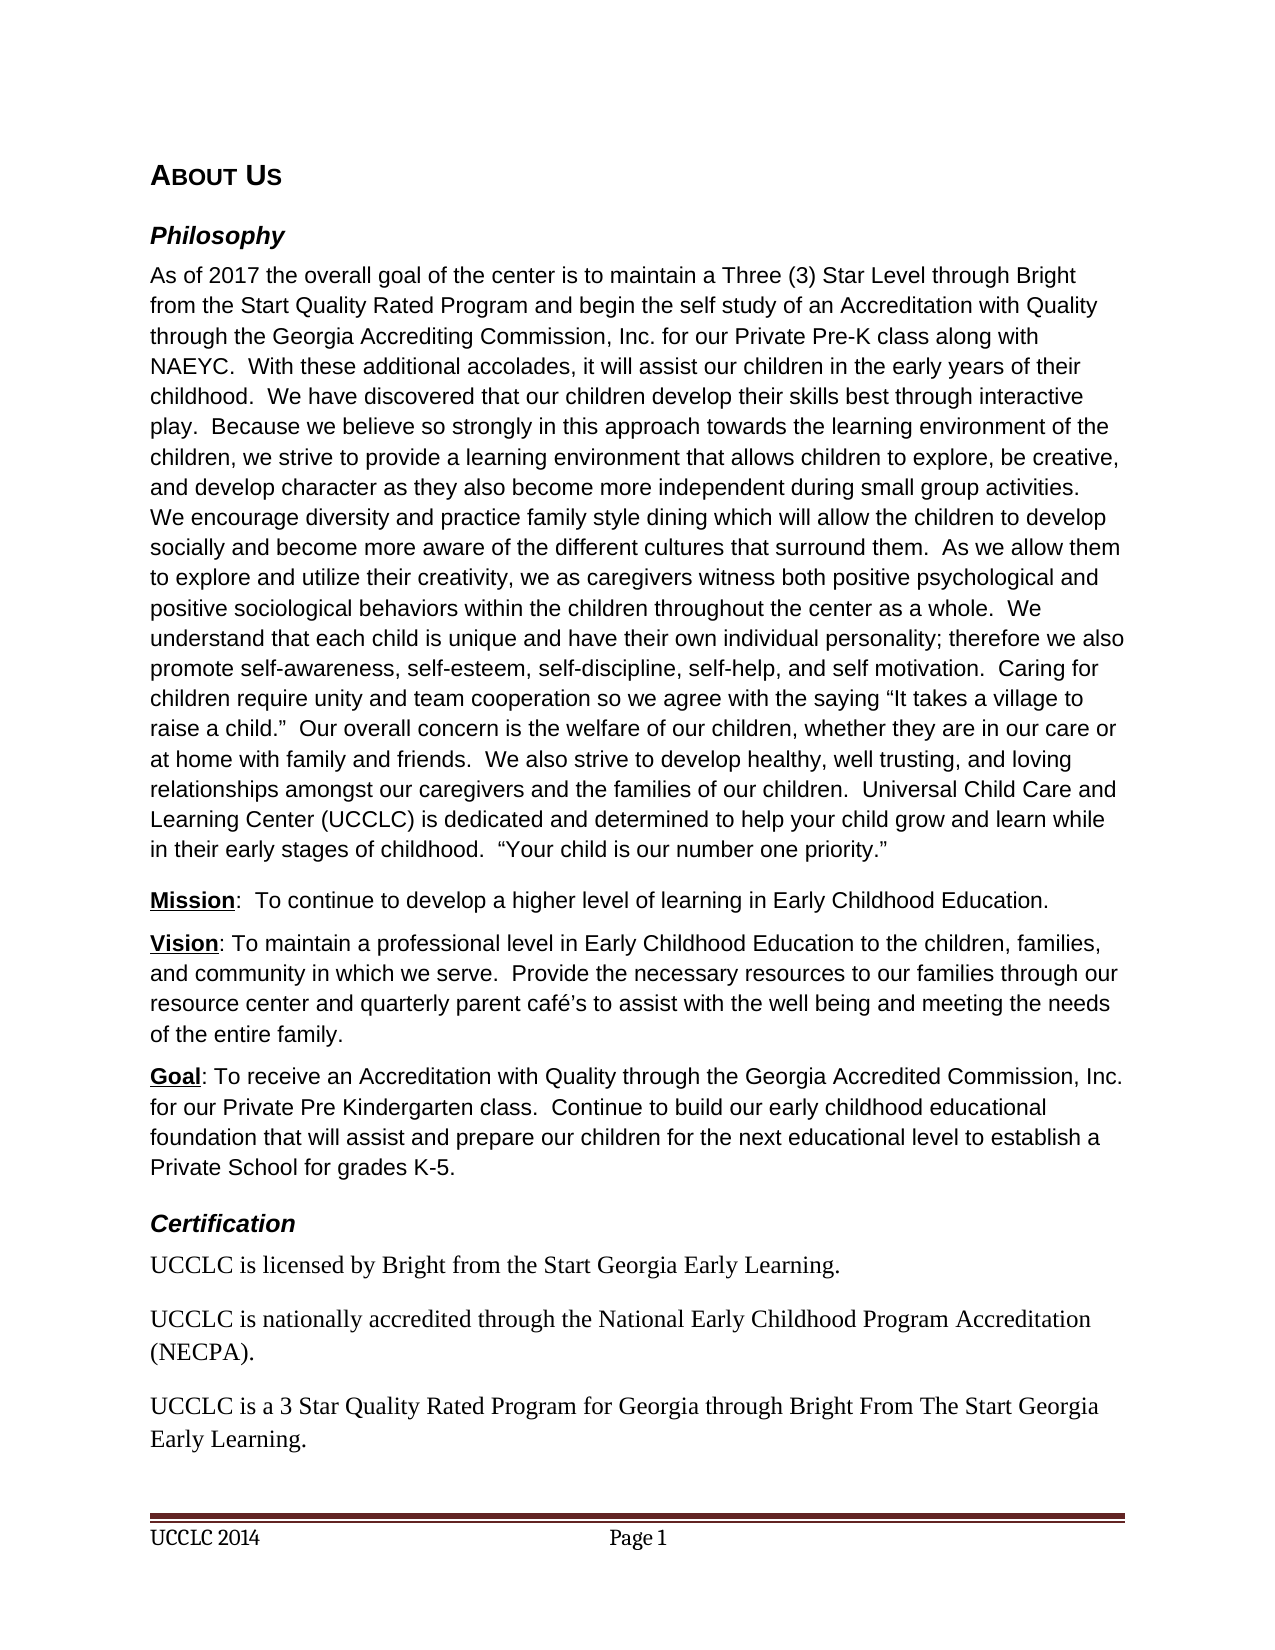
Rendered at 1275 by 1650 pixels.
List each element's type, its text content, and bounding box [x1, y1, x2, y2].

text Vision: To maintain a professional level in Early Childhood Education to the children, families, and community in which we serve. Provide the necessary resources to our families through our resource center and quarterly parent café’s to assist with the well being and meeting the needs of the entire family. [150, 930, 1125, 1047]
subtitle Certification [150, 1209, 1125, 1238]
text Mission: To continue to develop a higher level of learning in Early Childhood Education. [150, 887, 1125, 914]
text As of 2017 the overall goal of the center is to maintain a Three (3) Star Level through Bright from the Start Quality Rated Program and begin the self study of an Accreditation with Quality through the Georgia Accrediting Commission, Inc. for our Private Pre-K class along with NAEYC. With these additional accolades, it will assist our children in the early years of their childhood. We have discovered that our children develop their skills best through interactive play. Because we believe so strongly in this approach towards the learning environment of the children, we strive to provide a learning environment that allows children to explore, be creative, and develop character as they also become more independent during small group activities. We encourage diversity and practice family style dining which will allow the children to develop socially and become more aware of the different cultures that surround them. As we allow them to explore and utilize their creativity, we as caregivers witness both positive psychological and positive sociological behaviors within the children throughout the center as a whole. We understand that each child is unique and have their own individual personality; therefore we also promote self-awareness, self-esteem, self-discipline, self-help, and self motivation. Caring for children require unity and team cooperation so we agree with the saying “It takes a village to raise a child.” Our overall concern is the welfare of our children, whether they are in our care or at home with family and friends. We also strive to develop healthy, well trusting, and loving relationships amongst our caregivers and the families of our children. Universal Child Care and Learning Center (UCCLC) is dedicated and determined to help your child grow and learn while in their early stages of childhood. “Your child is our number one priority.” [150, 262, 1125, 863]
text UCCLC is nationally accredited through the National Early Childhood Program Accreditation (NECPA). [150, 1304, 1125, 1366]
subtitle Philosophy [150, 221, 1125, 250]
text About Us [150, 157, 1125, 191]
text UCCLC is a 3 Star Quality Rated Program for Georgia through Bright From The Start Georgia Early Learning. [150, 1391, 1125, 1453]
text Goal: To receive an Accreditation with Quality through the Georgia Accredited Commission, Inc. for our Private Pre Kindergarten class. Continue to build our early childhood educational foundation that will assist and prepare our children for the next educational level to establish a Private School for grades K-5. [150, 1063, 1125, 1180]
text UCCLC is licensed by Bright from the Start Georgia Early Learning. [150, 1250, 1125, 1279]
